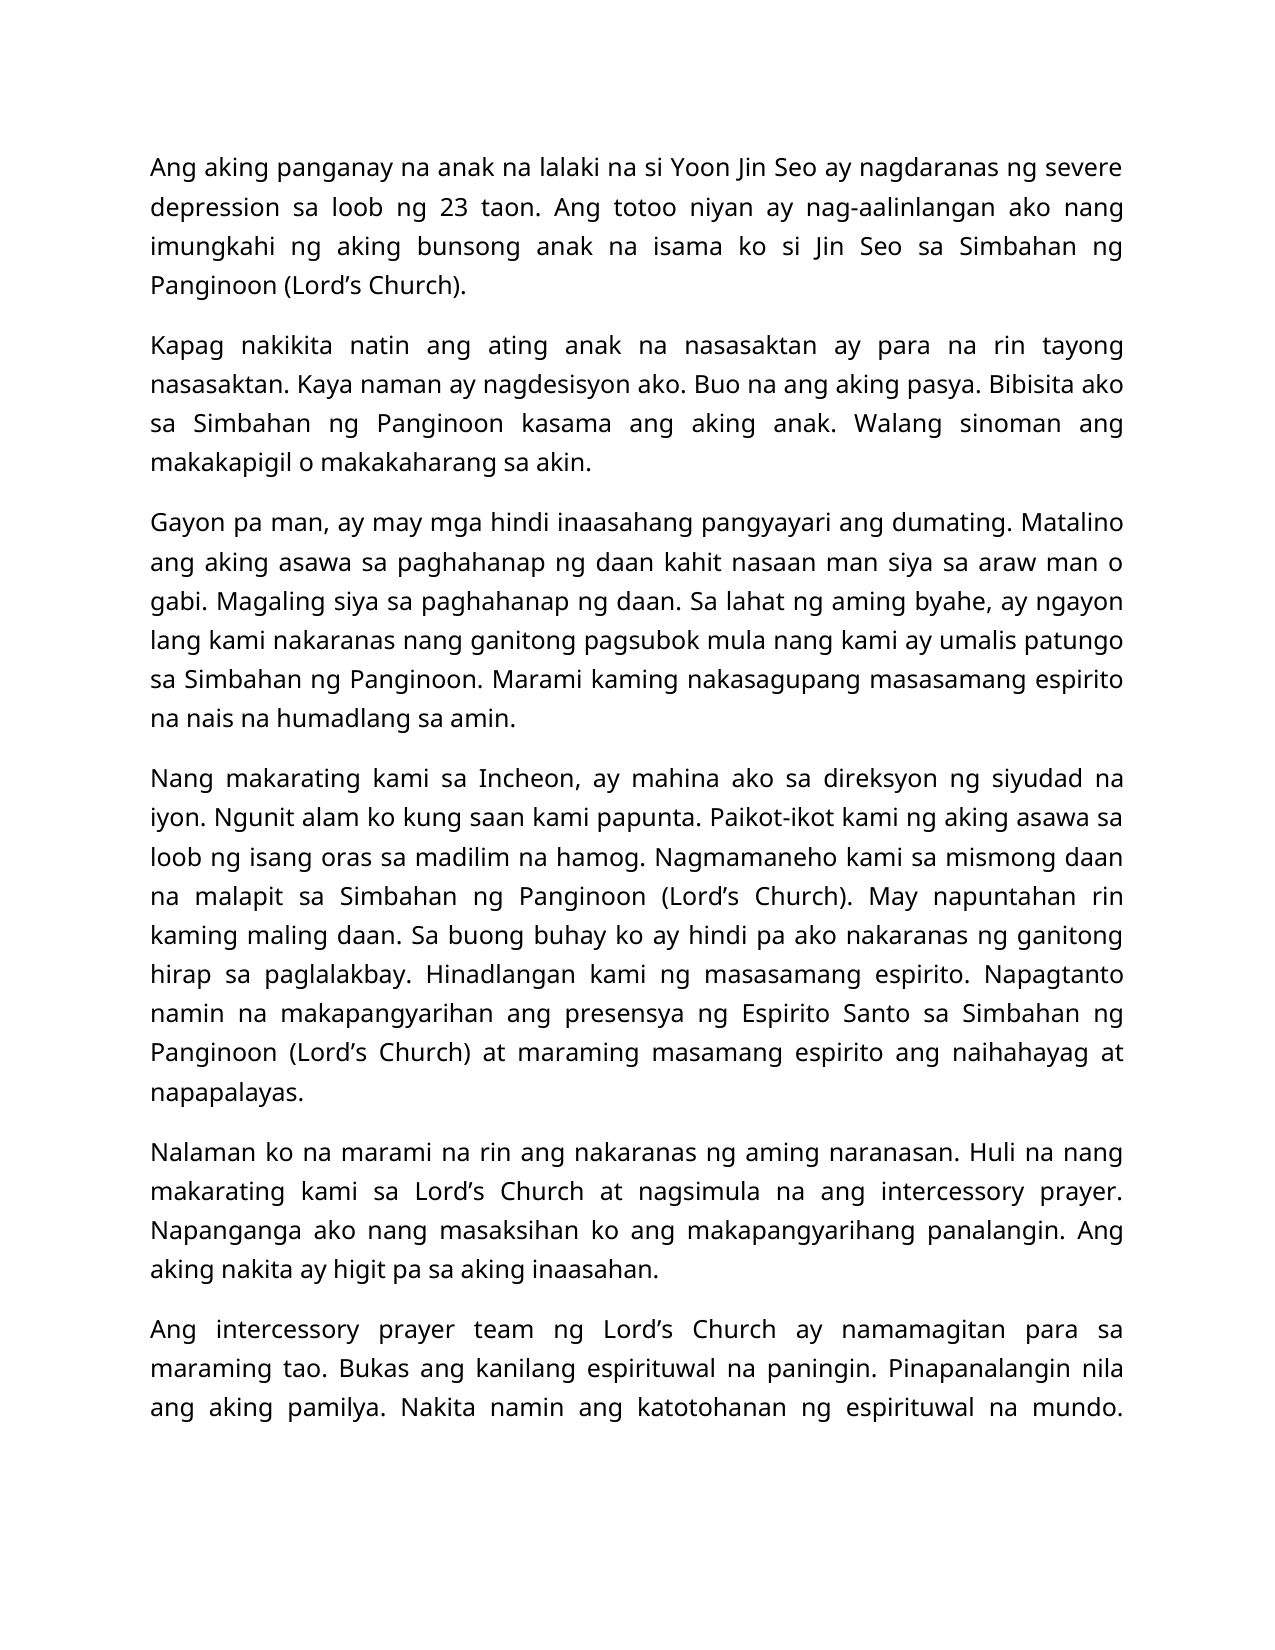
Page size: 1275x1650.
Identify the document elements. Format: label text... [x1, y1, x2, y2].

text Nalaman ko na marami na rin ang nakaranas ng aming naranasan. Huli na nang makarating kami sa Lord’s Church at nagsimula na ang intercessory prayer. Napanganga ako nang masaksihan ko ang makapangyarihang panalangin. Ang aking nakita ay higit pa sa aking inaasahan. [150, 1134, 1125, 1286]
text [150, 1312, 1125, 1424]
text Ang aking panganay na anak na lalaki na si Yoon Jin Seo ay nagdaranas ng severe depression sa loob ng 23 taon. Ang totoo niyan ay nag-aalinlangan ako nang imungkahi ng aking bunsong anak na isama ko si Jin Seo sa Simbahan ng Panginoon (Lord’s Church). [150, 150, 1125, 302]
text Kapag nakikita natin ang ating anak na nasasaktan ay para na rin tayong nasasaktan. Kaya naman ay nagdesisyon ako. Buo na ang aking pasya. Bibisita ako sa Simbahan ng Panginoon kasama ang aking anak. Walang sinoman ang makakapigil o makakaharang sa akin. [150, 327, 1125, 479]
text Gayon pa man, ay may mga hindi inaasahang pangyayari ang dumating. Matalino ang aking asawa sa paghahanap ng daan kahit nasaan man siya sa araw man o gabi. Magaling siya sa paghahanap ng daan. Sa lahat ng aming byahe, ay ngayon lang kami nakaranas nang ganitong pagsubok mula nang kami ay umalis patungo sa Simbahan ng Panginoon. Marami kaming nakasagupang masasamang espirito na nais na humadlang sa amin. [150, 505, 1125, 735]
text Nang makarating kami sa Incheon, ay mahina ako sa direksyon ng siyudad na iyon. Ngunit alam ko kung saan kami papunta. Paikot-ikot kami ng aking asawa sa loob ng isang oras sa madilim na hamog. Nagmamaneho kami sa mismong daan na malapit sa Simbahan ng Panginoon (Lord’s Church). May napuntahan rin kaming maling daan. Sa buong buhay ko ay hindi pa ako nakaranas ng ganitong hirap sa paglalakbay. Hinadlangan kami ng masasamang espirito. Napagtanto namin na makapangyarihan ang presensya ng Espirito Santo sa Simbahan ng Panginoon (Lord’s Church) at maraming masamang espirito ang naihahayag at napapalayas. [150, 761, 1125, 1108]
